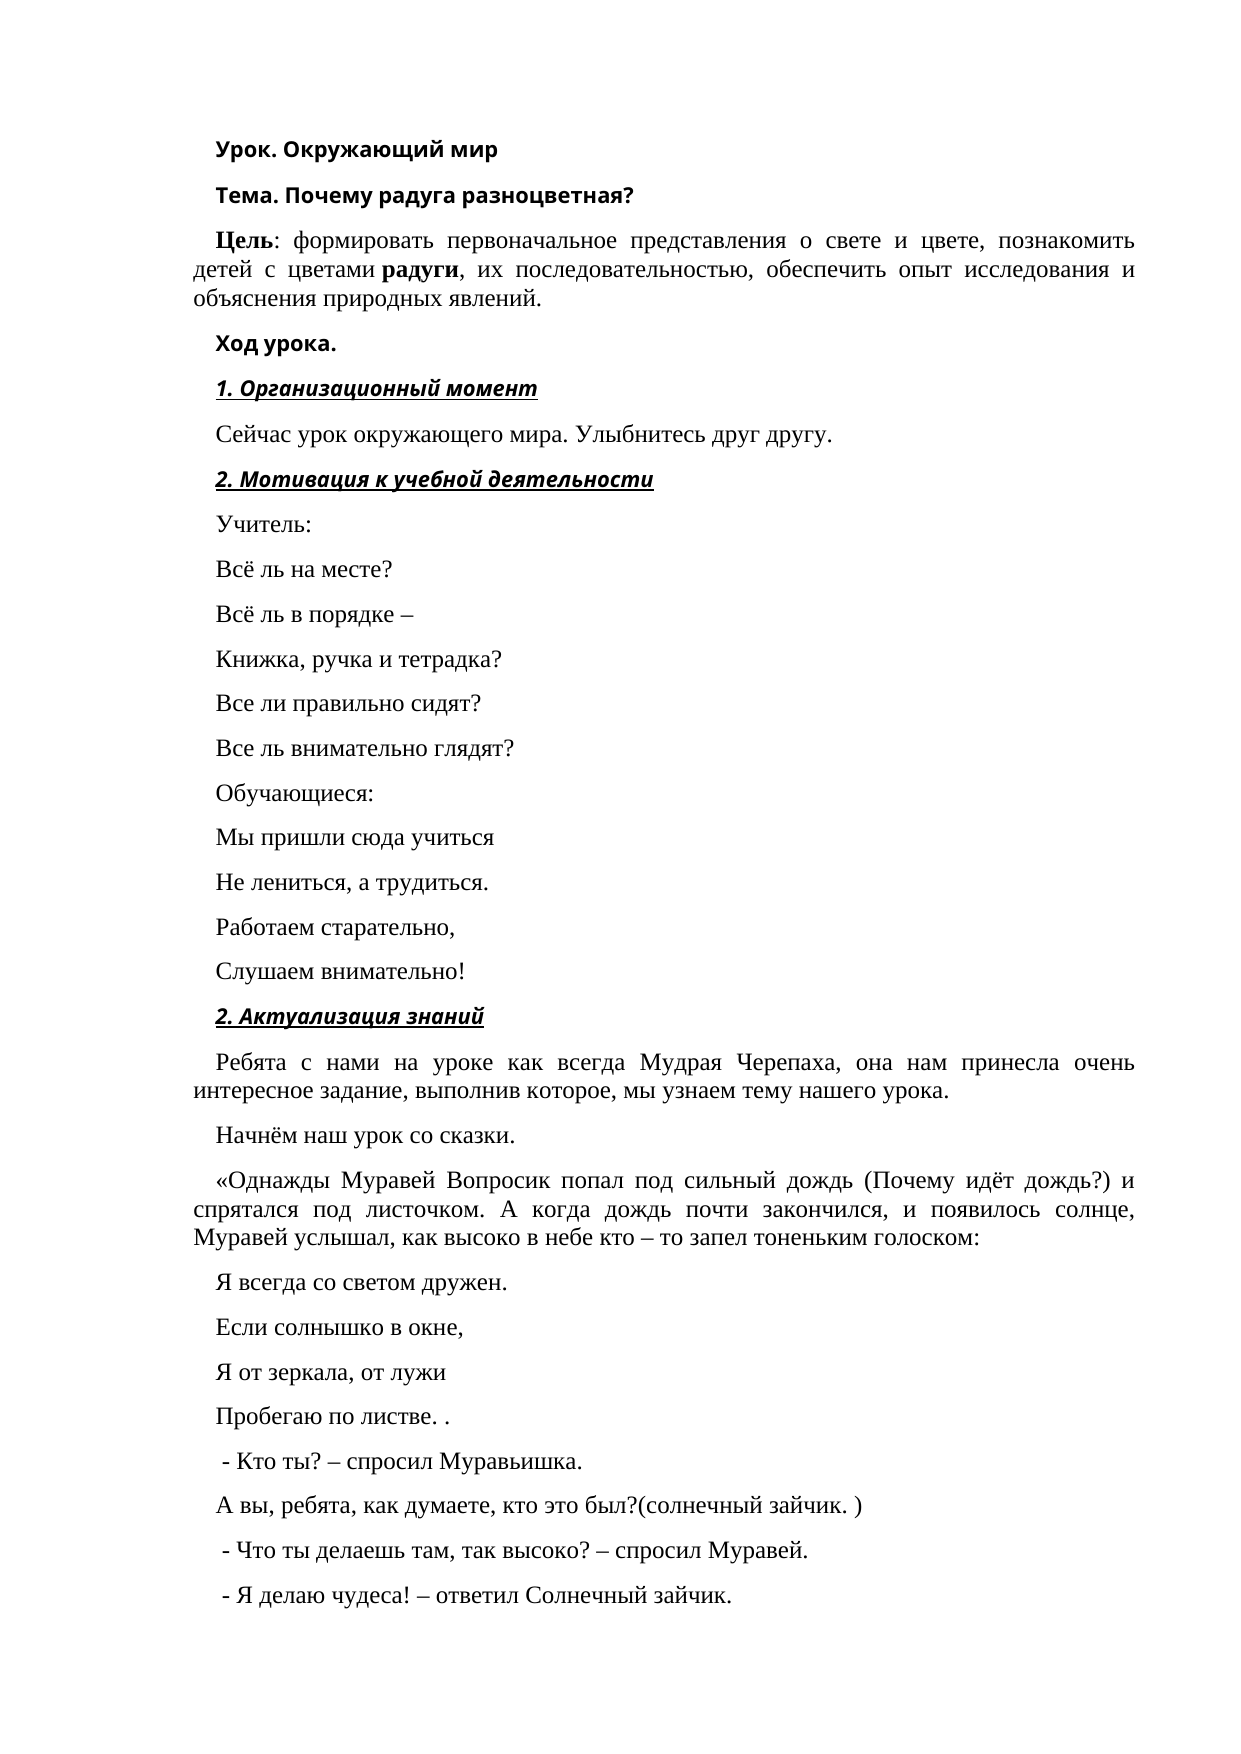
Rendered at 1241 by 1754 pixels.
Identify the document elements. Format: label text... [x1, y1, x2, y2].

text А вы, ребята, как думаете, кто это был?(солнечный зайчик. ) [193, 1491, 1136, 1519]
text Учитель: [193, 509, 1136, 538]
text - Я делаю чудеса! – ответил Солнечный зайчик. [193, 1580, 1136, 1609]
text Я всегда со светом дружен. [193, 1267, 1136, 1296]
text Я от зеркала, от лужи [193, 1357, 1136, 1385]
text Книжка, ручка и тетрадка? [193, 644, 1136, 672]
text «Однажды Муравей Вопросик попал под сильный дождь (Почему идёт дождь?) и спрятался под листочком. А когда дождь почти закончился, и появилось солнце, Муравей услышал, как высоко в небе кто – то запел тоненьким голоском: [193, 1165, 1136, 1251]
text Цель: формировать первоначальное представления о свете и цвете, познакомить детей с цветами радуги, их последовательностью, обеспечить опыт исследования и объяснения природных явлений. [193, 226, 1136, 312]
text Все ль внимательно глядят? [193, 733, 1136, 762]
text Сейчас урок окружающего мира. Улыбнитесь друг другу. [193, 419, 1136, 448]
text 1. Организационный момент [193, 373, 1136, 403]
text Пробегаю по листве. . [193, 1401, 1136, 1430]
text Всё ль на месте? [193, 554, 1136, 583]
text 2. Актуализация знаний [193, 1001, 1136, 1031]
text Мы пришли сюда учиться [193, 822, 1136, 851]
text Тема. Почему радуга разноцветная? [193, 180, 1136, 209]
text Начнём наш урок со сказки. [193, 1120, 1136, 1149]
text Все ли правильно сидят? [193, 688, 1136, 717]
text Всё ль в порядке – [193, 599, 1136, 628]
text Обучающиеся: [193, 778, 1136, 806]
text - Кто ты? – спросил Муравьишка. [193, 1446, 1136, 1475]
text Не лениться, а трудиться. [193, 867, 1136, 896]
text - Что ты делаешь там, так высоко? – спросил Муравей. [193, 1535, 1136, 1564]
text Ребята с нами на уроке как всегда Мудрая Черепаха, она нам принесла очень интересное задание, выполнив которое, мы узнаем тему нашего урока. [193, 1047, 1136, 1104]
text Слушаем внимательно! [193, 956, 1136, 985]
text Урок. Окружающий мир [193, 134, 1136, 164]
text Работаем старательно, [193, 912, 1136, 941]
text Ход урока. [193, 328, 1136, 357]
text Если солнышко в окне, [193, 1312, 1136, 1341]
text 2. Мотивация к учебной деятельности [193, 464, 1136, 494]
